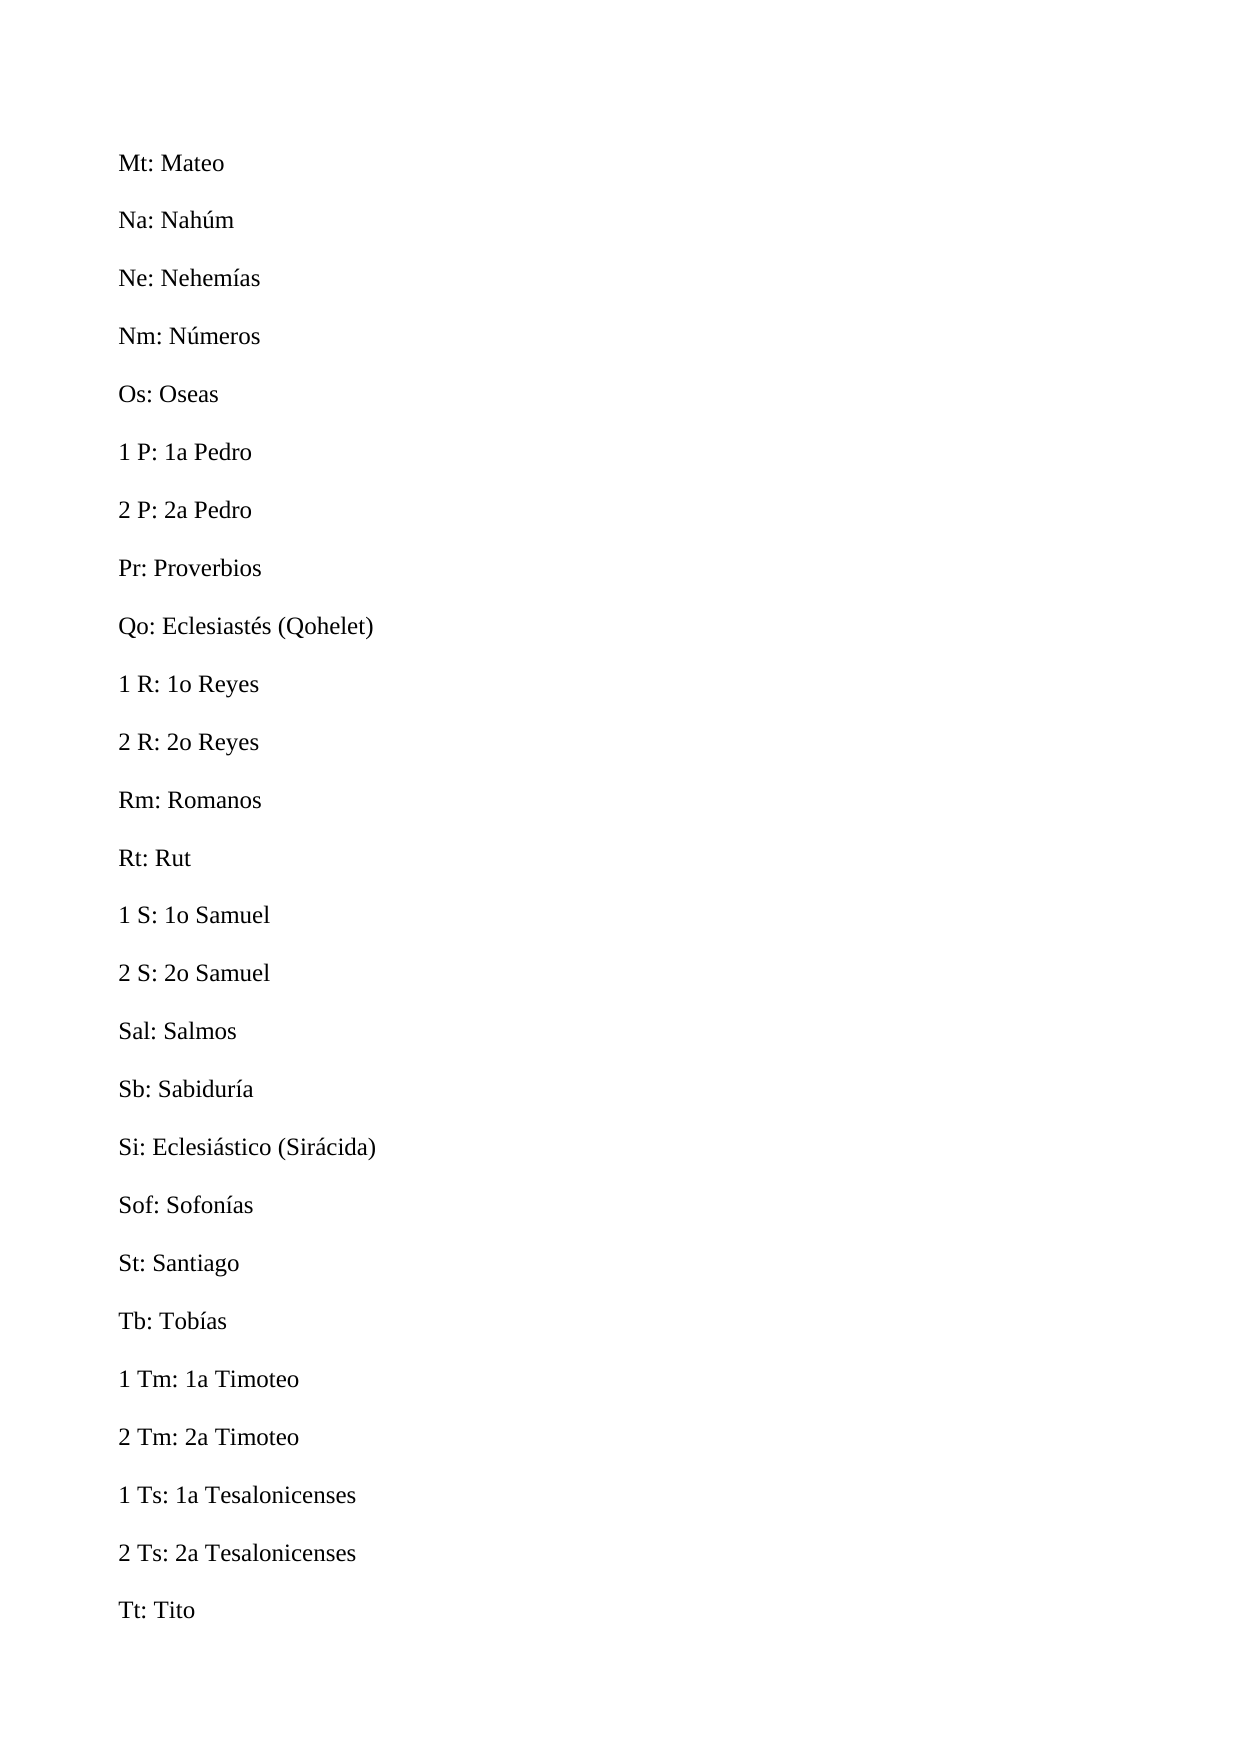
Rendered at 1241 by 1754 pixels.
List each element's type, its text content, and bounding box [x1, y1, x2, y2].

text 2 R: 2o Reyes [118, 727, 1122, 756]
text 2 Tm: 2a Timoteo [118, 1422, 1122, 1451]
text Mt: Mateo [118, 148, 1122, 176]
text Os: Oseas [118, 379, 1122, 408]
text Sb: Sabiduría [118, 1074, 1122, 1103]
text Ne: Nehemías [118, 263, 1122, 292]
text 1 Tm: 1a Timoteo [118, 1364, 1122, 1393]
text Na: Nahúm [118, 206, 1122, 234]
text 1 P: 1a Pedro [118, 437, 1122, 466]
text 1 R: 1o Reyes [118, 669, 1122, 698]
text 1 Ts: 1a Tesalonicenses [118, 1480, 1122, 1508]
text Rt: Rut [118, 843, 1122, 871]
text Sal: Salmos [118, 1016, 1122, 1045]
text Pr: Proverbios [118, 553, 1122, 582]
text Qo: Eclesiastés (Qohelet) [118, 611, 1122, 640]
text Nm: Números [118, 321, 1122, 350]
text Tb: Tobías [118, 1306, 1122, 1335]
text Si: Eclesiástico (Sirácida) [118, 1132, 1122, 1161]
text 2 Ts: 2a Tesalonicenses [118, 1538, 1122, 1566]
text 2 P: 2a Pedro [118, 495, 1122, 524]
text Tt: Tito [118, 1596, 1122, 1624]
text Rm: Romanos [118, 785, 1122, 813]
text 2 S: 2o Samuel [118, 958, 1122, 987]
text Sof: Sofonías [118, 1190, 1122, 1219]
text St: Santiago [118, 1248, 1122, 1277]
text 1 S: 1o Samuel [118, 901, 1122, 929]
